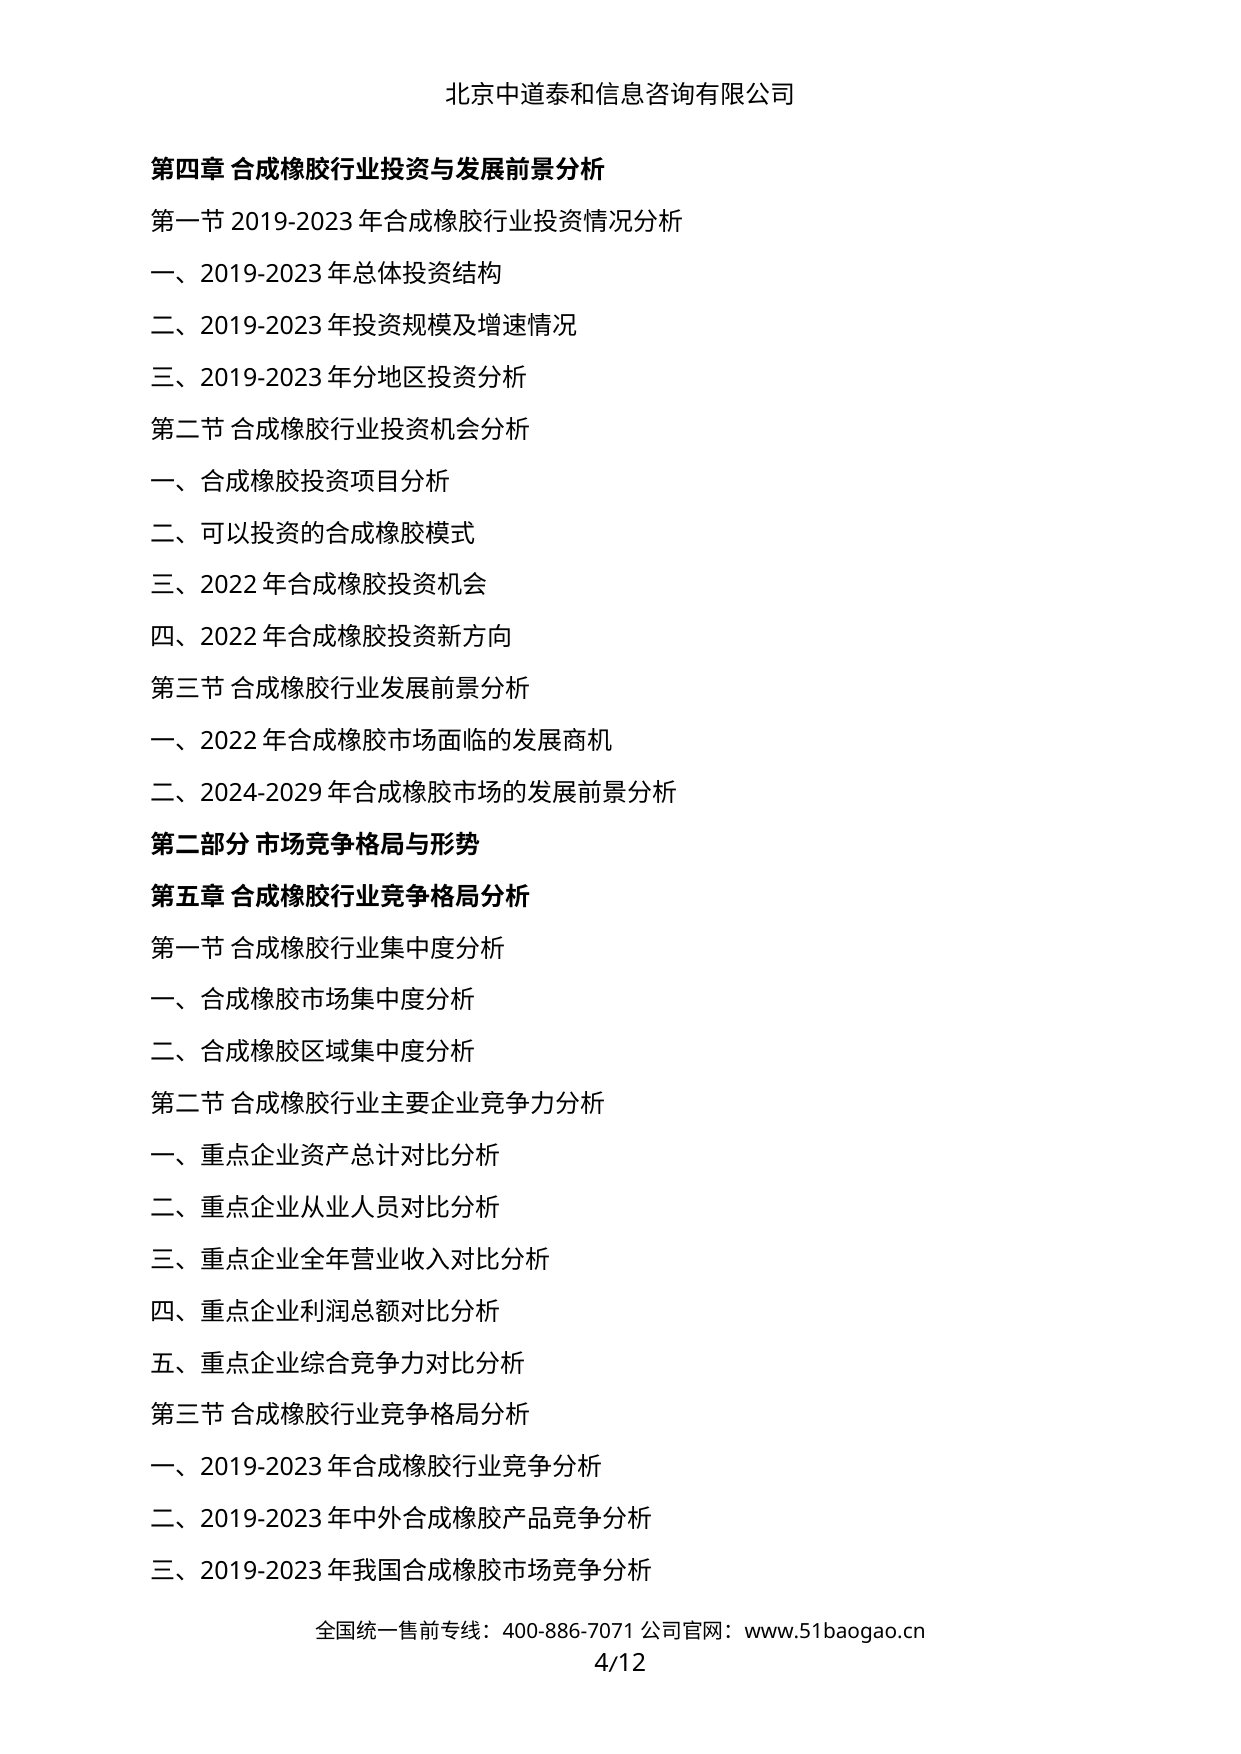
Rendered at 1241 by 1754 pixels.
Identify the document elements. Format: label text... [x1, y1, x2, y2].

text 第二节 合成橡胶行业投资机会分析 [150, 409, 1090, 446]
text 二、2019-2023年投资规模及增速情况 [150, 306, 1090, 342]
text 二、重点企业从业人员对比分析 [150, 1187, 1090, 1224]
text 五、重点企业综合竞争力对比分析 [150, 1343, 1090, 1379]
text 一、2022年合成橡胶市场面临的发展商机 [150, 721, 1090, 757]
text 一、2019-2023年总体投资结构 [150, 254, 1090, 290]
text 第三节 合成橡胶行业发展前景分析 [150, 669, 1090, 705]
text 四、2022年合成橡胶投资新方向 [150, 617, 1090, 653]
text 第四章 合成橡胶行业投资与发展前景分析 [150, 150, 1090, 186]
text 一、重点企业资产总计对比分析 [150, 1136, 1090, 1172]
text 三、2019-2023年分地区投资分析 [150, 357, 1090, 394]
text 第二部分 市场竞争格局与形势 [150, 824, 1090, 861]
text 第一节 合成橡胶行业集中度分析 [150, 928, 1090, 964]
text 二、合成橡胶区域集中度分析 [150, 1032, 1090, 1068]
text 二、2019-2023年中外合成橡胶产品竞争分析 [150, 1499, 1090, 1535]
text 二、2024-2029年合成橡胶市场的发展前景分析 [150, 772, 1090, 809]
text 一、2019-2023年合成橡胶行业竞争分析 [150, 1447, 1090, 1483]
text 四、重点企业利润总额对比分析 [150, 1291, 1090, 1327]
text 二、可以投资的合成橡胶模式 [150, 513, 1090, 549]
text 一、合成橡胶投资项目分析 [150, 461, 1090, 497]
text 第二节 合成橡胶行业主要企业竞争力分析 [150, 1084, 1090, 1120]
text 一、合成橡胶市场集中度分析 [150, 980, 1090, 1016]
text 三、2022年合成橡胶投资机会 [150, 565, 1090, 601]
text 三、2019-2023年我国合成橡胶市场竞争分析 [150, 1551, 1090, 1587]
text 三、重点企业全年营业收入对比分析 [150, 1239, 1090, 1276]
text 第三节 合成橡胶行业竞争格局分析 [150, 1395, 1090, 1431]
text 第五章 合成橡胶行业竞争格局分析 [150, 876, 1090, 912]
text 第一节 2019-2023年合成橡胶行业投资情况分析 [150, 202, 1090, 238]
